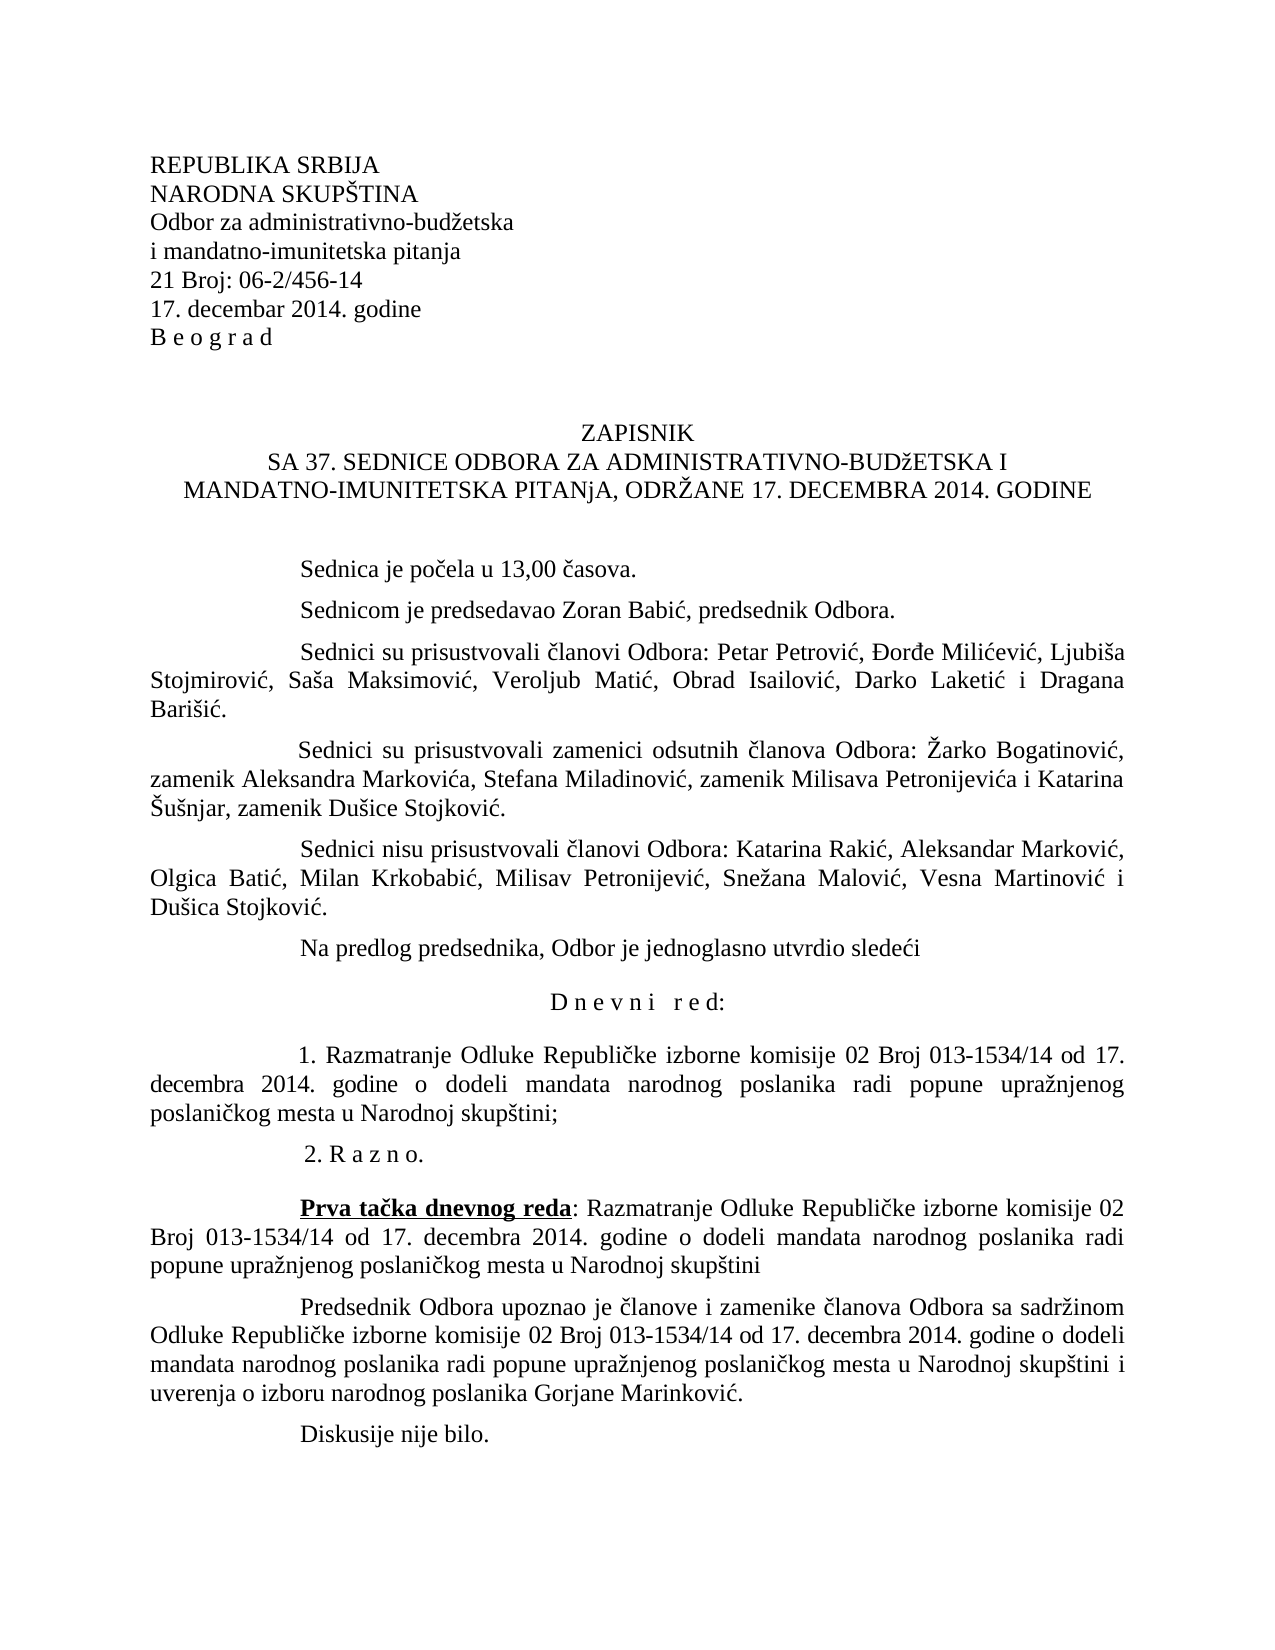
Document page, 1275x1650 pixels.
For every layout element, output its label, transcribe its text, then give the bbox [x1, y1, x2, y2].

text Sednica je počela u 13,00 časova. [150, 554, 1125, 583]
text SA 37. SEDNICE ODBORA ZA ADMINISTRATIVNO-BUDžETSKA I [150, 447, 1125, 475]
text 2. R a z n o. [150, 1139, 1125, 1168]
text 1. Razmatranje Odluke Republičke izborne komisije 02 Broj 013-1534/14 od 17. decembra 2014. godine o dodeli mandata narodnog poslanika radi popune upražnjenog poslaničkog mesta u Narodnoj skupštini; [150, 1040, 1125, 1127]
text i mandatno-imunitetska pitanja [150, 236, 1125, 265]
text 21 Broj: 06-2/456-14 [150, 265, 1125, 294]
text MANDATNO-IMUNITETSKA PITANjA, ODRŽANE 17. DECEMBRA 2014. GODINE [150, 475, 1125, 504]
text ZAPISNIK [150, 418, 1125, 447]
text Sednici su prisustvovali članovi Odbora: Petar Petrović, Đorđe Milićević, Ljubiša Stojmirović, Saša Maksimović, Veroljub Matić, Obrad Isailović, Darko Laketić i Dragana Barišić. [150, 637, 1125, 723]
text Sednici su prisustvovali zamenici odsutnih članova Odbora: Žarko Bogatinović, zamenik Aleksandra Markovića, Stefana Miladinović, zamenik Milisava Petronijevića i Katarina Šušnjar, zamenik Dušice Stojković. [150, 735, 1125, 822]
text Predsednik Odbora upoznao je članove i zamenike članova Odbora sa sadržinom Odluke Republičke izborne komisije 02 Broj 013-1534/14 od 17. decembra 2014. godine o dodeli mandata narodnog poslanika radi popune upražnjenog poslaničkog mesta u Narodnoj skupštini i uverenja o izboru narodnog poslanika Gorjane Marinković. [150, 1292, 1125, 1407]
text Na predlog predsednika, Odbor je jednoglasno utvrdio sledeći [150, 933, 1125, 962]
text 17. decembar 2014. godine [150, 294, 1125, 322]
text Diskusije nije bilo. [150, 1419, 1125, 1448]
text B e o g r a d [150, 322, 1125, 351]
text Prva tačka dnevnog reda: Razmatranje Odluke Republičke izborne komisije 02 Broj 013-1534/14 od 17. decembra 2014. godine o dodeli mandata narodnog poslanika radi popune upražnjenog poslaničkog mesta u Narodnoj skupštini [39, 1193, 1125, 1279]
text REPUBLIKA SRBIJA [150, 150, 1125, 179]
text Sednicom je predsedavao Zoran Babić, predsednik Odbora. [150, 595, 1125, 624]
text D n e v n i r e d: [150, 987, 1125, 1015]
text Odbor za administrativno-budžetska [150, 207, 1125, 236]
text Sednici nisu prisustvovali članovi Odbora: Katarina Rakić, Aleksandar Marković, Olgica Batić, Milan Krkobabić, Milisav Petronijević, Snežana Malović, Vesna Martinović i Dušica Stojković. [150, 834, 1125, 920]
text NARODNA SKUPŠTINA [150, 179, 1125, 207]
